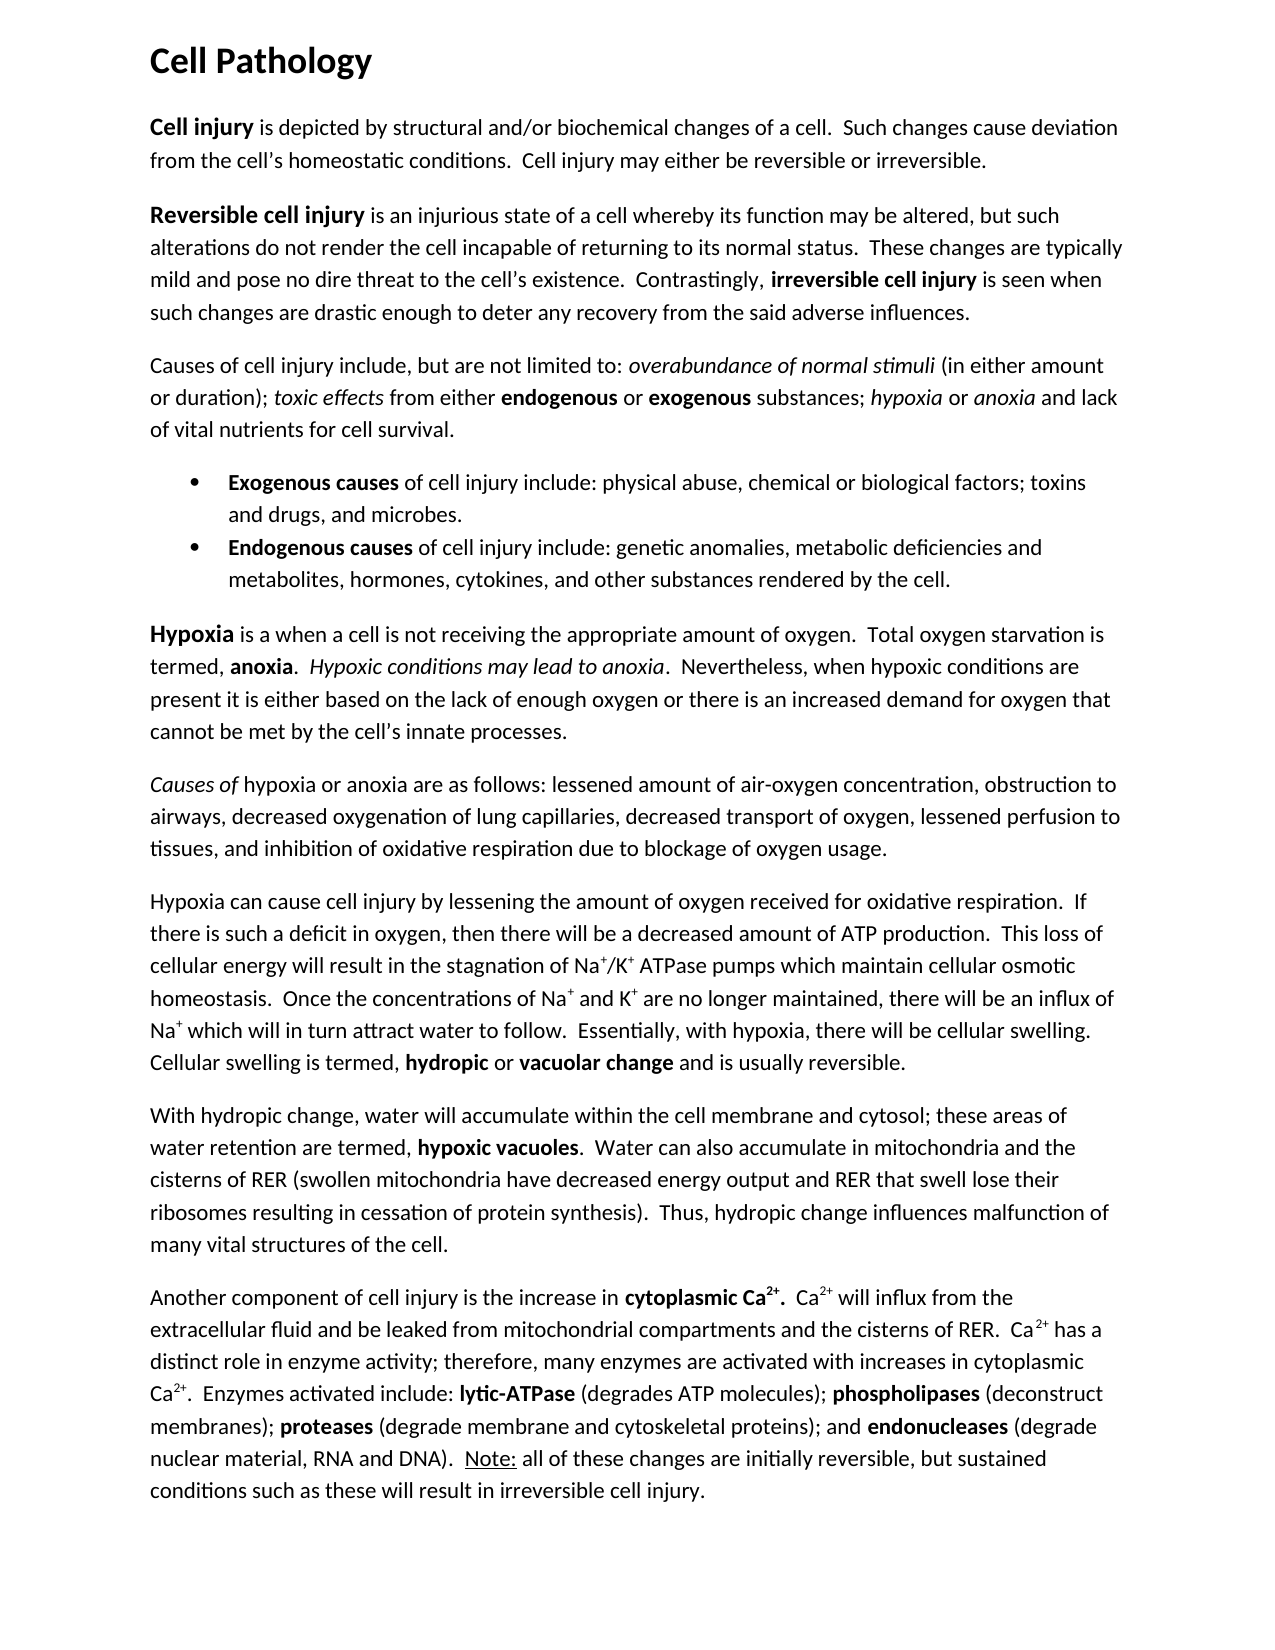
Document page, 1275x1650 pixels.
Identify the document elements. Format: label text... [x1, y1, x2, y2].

text Causes of cell injury include, but are not limited to: overabundance of normal stimuli (in either amount or duration); toxic effects from either endogenous or exogenous substances; hypoxia or anoxia and lack of vital nutrients for cell survival. [150, 351, 1125, 443]
list Endogenous causes of cell injury include: genetic anomalies, metabolic deficiencies and metabolites, hormones, cytokines, and other substances rendered by the cell. [191, 533, 1125, 593]
text Hypoxia can cause cell injury by lessening the amount of oxygen received for oxidative respiration. If there is such a deficit in oxygen, then there will be a decreased amount of ATP production. This loss of cellular energy will result in the stagnation of Na+/K+ ATPase pumps which maintain cellular osmotic homeostasis. Once the concentrations of Na+ and K+ are no longer maintained, there will be an influx of Na+ which will in turn attract water to follow. Essentially, with hypoxia, there will be cellular swelling. Cellular swelling is termed, hydropic or vacuolar change and is usually reversible. [150, 887, 1125, 1076]
text Cell Pathology [150, 37, 1125, 83]
text Reversible cell injury is an injurious state of a cell whereby its function may be altered, but such alterations do not render the cell incapable of returning to its normal status. These changes are typically mild and pose no dire threat to the cell’s existence. Contrastingly, irreversible cell injury is seen when such changes are drastic enough to deter any recovery from the said adverse influences. [150, 199, 1125, 326]
text Hypoxia is a when a cell is not receiving the appropriate amount of oxygen. Total oxygen starvation is termed, anoxia. Hypoxic conditions may lead to anoxia. Nevertheless, when hypoxic conditions are present it is either based on the lack of enough oxygen or there is an increased demand for oxygen that cannot be met by the cell’s innate processes. [150, 618, 1125, 745]
text Causes of hypoxia or anoxia are as follows: lessened amount of air-oxygen concentration, obstruction to airways, decreased oxygenation of lung capillaries, decreased transport of oxygen, lessened perfusion to tissues, and inhibition of oxidative respiration due to blockage of oxygen usage. [150, 770, 1125, 862]
list Exogenous causes of cell injury include: physical abuse, chemical or biological factors; toxins and drugs, and microbes. [191, 468, 1125, 528]
text With hydropic change, water will accumulate within the cell membrane and cytosol; these areas of water retention are termed, hypoxic vacuoles. Water can also accumulate in mitochondria and the cisterns of RER (swollen mitochondria have decreased energy output and RER that swell lose their ribosomes resulting in cessation of protein synthesis). Thus, hydropic change influences malfunction of many vital structures of the cell. [150, 1101, 1125, 1258]
text Another component of cell injury is the increase in cytoplasmic Ca2+. Ca2+ will influx from the extracellular fluid and be leaked from mitochondrial compartments and the cisterns of RER. Ca2+ has a distinct role in enzyme activity; therefore, many enzymes are activated with increases in cytoplasmic Ca2+. Enzymes activated include: lytic-ATPase (degrades ATP molecules); phospholipases (deconstruct membranes); proteases (degrade membrane and cytoskeletal proteins); and endonucleases (degrade nuclear material, RNA and DNA). Note: all of these changes are initially reversible, but sustained conditions such as these will result in irreversible cell injury. [150, 1283, 1125, 1504]
text Cell injury is depicted by structural and/or biochemical changes of a cell. Such changes cause deviation from the cell’s homeostatic conditions. Cell injury may either be reversible or irreversible. [150, 111, 1125, 174]
